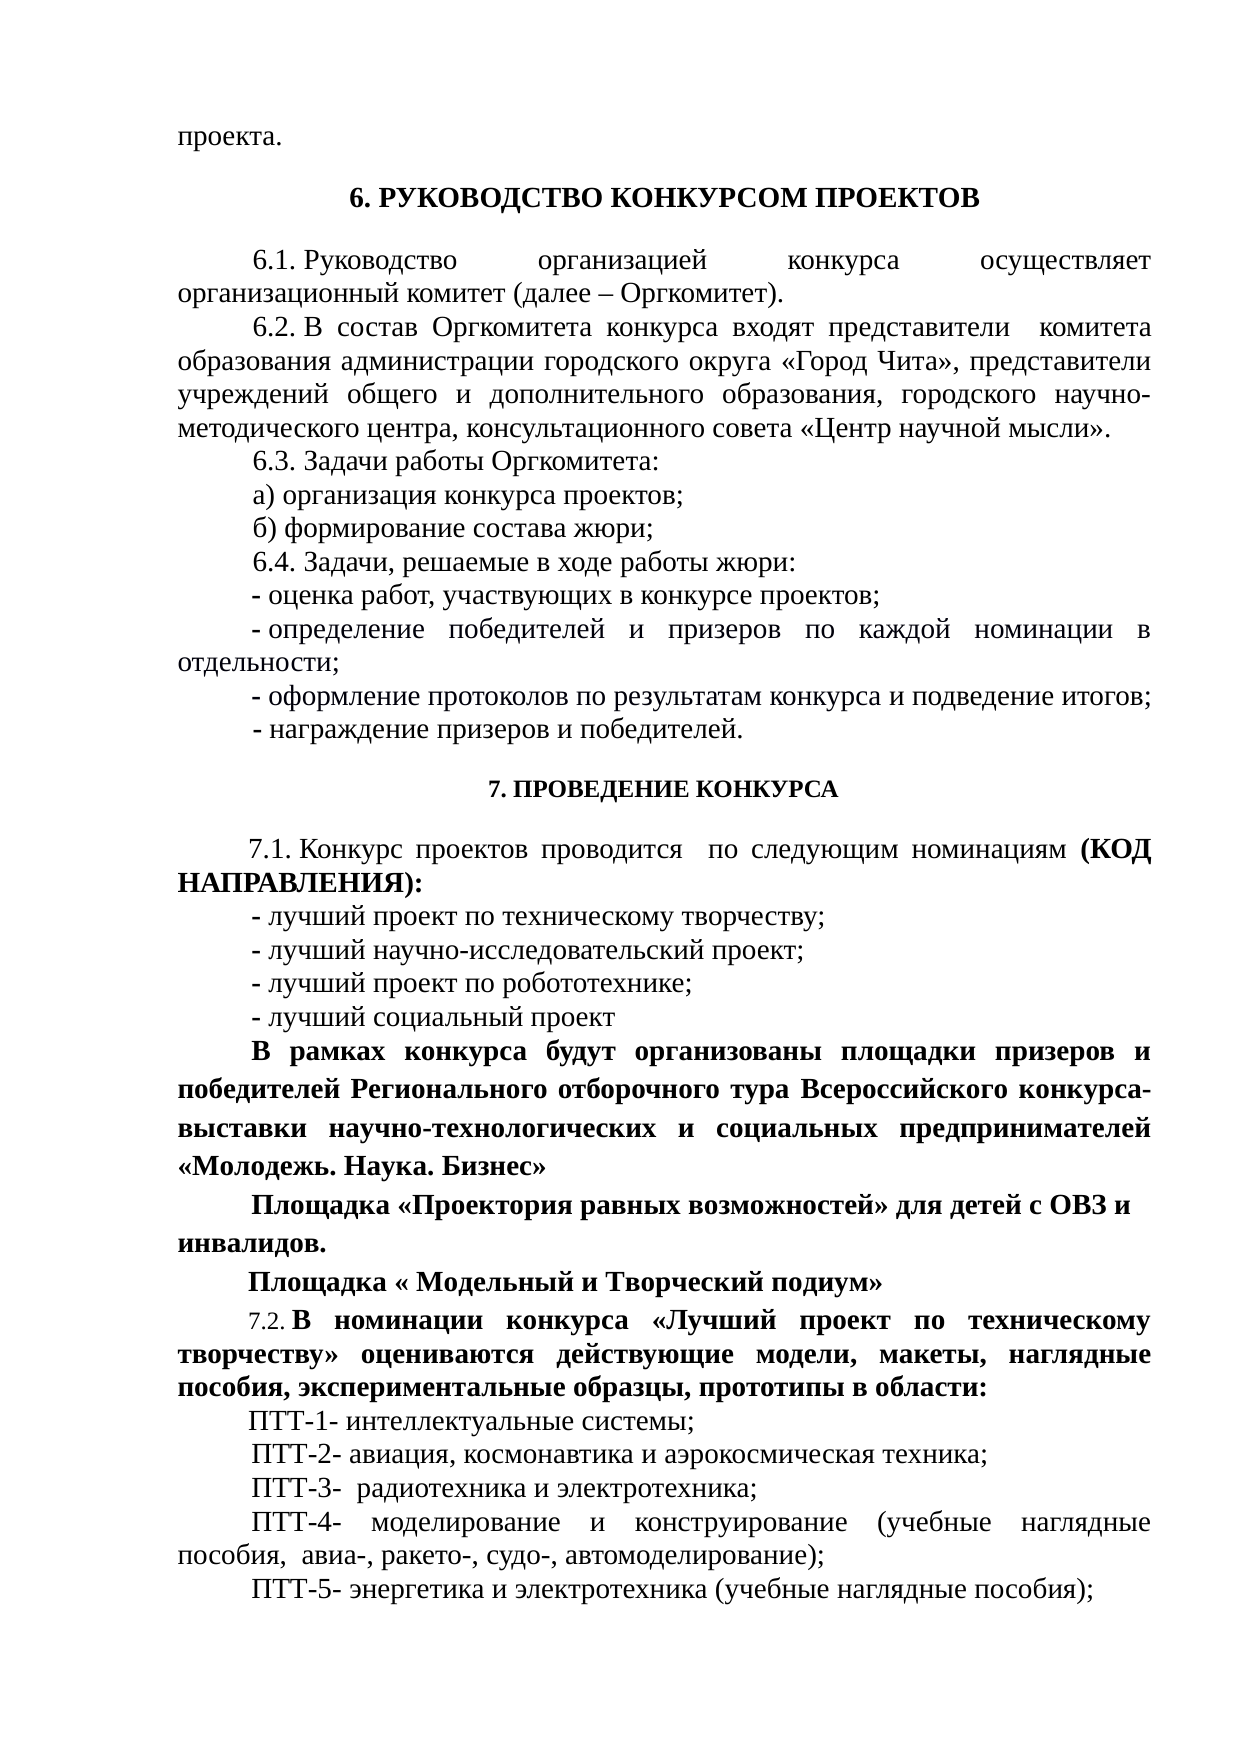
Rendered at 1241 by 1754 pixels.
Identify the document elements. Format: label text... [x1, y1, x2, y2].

text ПТТ-4- моделирование и конструирование (учебные наглядные пособия, авиа-, ракето-, судо-, автомоделирование); [177, 1504, 1152, 1571]
text 6. РУКОВОДСТВО КОНКУРСОМ ПРОЕКТОВ [177, 180, 1152, 213]
text - лучший проект по техническому творчеству; [251, 898, 1152, 932]
text - оформление протоколов по результатам конкурса и подведение итогов; [177, 678, 1152, 712]
text 6.3. Задачи работы Оргкомитета: [177, 443, 1152, 477]
text - оценка работ, участвующих в конкурсе проектов; [177, 577, 1152, 611]
text - лучший проект по робототехнике; [251, 966, 1152, 999]
text Площадка « Модельный и Творческий подиум» [177, 1264, 1152, 1297]
text ПТТ-3- радиотехника и электротехника; [177, 1470, 1152, 1504]
text 6.2. В состав Оргкомитета конкурса входят представители комитета образования администрации городского округа «Город Чита», представители учреждений общего и дополнительного образования, городского научно-методического центра, консультационного совета «Центр научной мысли». [177, 309, 1152, 443]
text ПТТ-1- интеллектуальные системы; [177, 1403, 1152, 1437]
text а) организация конкурса проектов; [177, 477, 1152, 510]
text б) формирование состава жюри; [177, 510, 1152, 544]
text Площадка «Проектория равных возможностей» для детей с ОВЗ и инвалидов. [177, 1187, 1152, 1259]
text - лучший социальный проект [251, 999, 1152, 1033]
text 6.1. Руководство организацией конкурса осуществляет организационный комитет (далее – Оргкомитет). [177, 242, 1152, 309]
text ПТТ-2- авиация, космонавтика и аэрокосмическая техника; [177, 1437, 1152, 1470]
text В рамках конкурса будут организованы площадки призеров и победителей Регионального отборочного тура Всероссийского конкурса-выставки научно-технологических и социальных предпринимателей «Молодежь. Наука. Бизнес» [177, 1033, 1152, 1182]
text 7.1. Конкурс проектов проводится по следующим номинациям (КОД НАПРАВЛЕНИЯ): [177, 831, 1152, 898]
text - определение победителей и призеров по каждой номинации в отдельности; [177, 611, 1152, 678]
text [177, 118, 1152, 152]
text 6.4. Задачи, решаемые в ходе работы жюри: [177, 544, 1152, 577]
text ПТТ-5- энергетика и электротехника (учебные наглядные пособия); [177, 1571, 1152, 1604]
text 7.2. В номинации конкурса «Лучший проект по техническому творчеству» оцениваются действующие модели, макеты, наглядные пособия, экспериментальные образцы, прототипы в области: [177, 1302, 1152, 1403]
text 7. ПРОВЕДЕНИЕ КОНКУРСА [175, 774, 1152, 803]
text - награждение призеров и победителей. [177, 712, 1152, 745]
text - лучший научно-исследовательский проект; [251, 932, 1152, 966]
